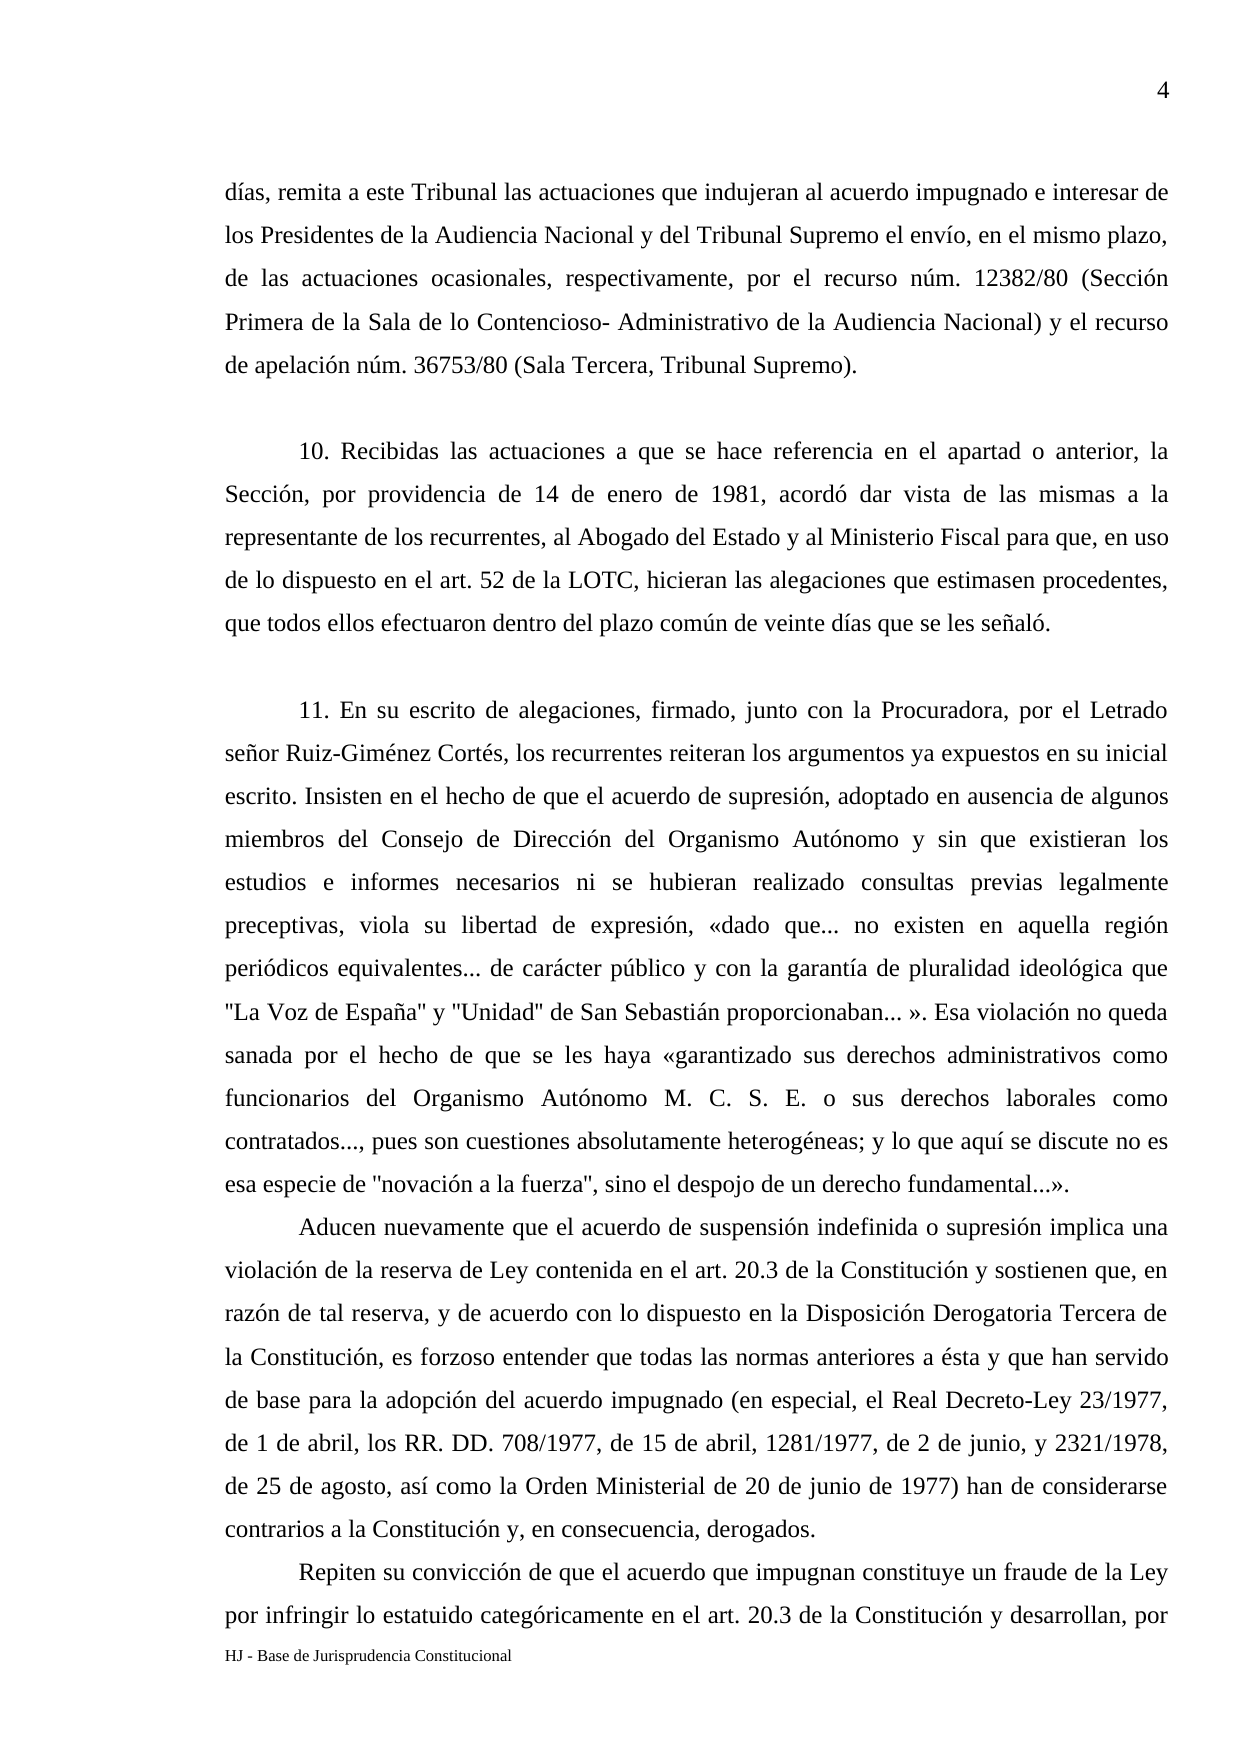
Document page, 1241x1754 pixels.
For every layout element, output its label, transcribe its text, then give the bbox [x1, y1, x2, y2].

text 11. En su escrito de alegaciones, firmado, junto con la Procuradora, por el Letrado señor Ruiz-Giménez Cortés, los recurrentes reiteran los argumentos ya expuestos en su inicial escrito. Insisten en el hecho de que el acuerdo de supresión, adoptado en ausencia de algunos miembros del Consejo de Dirección del Organismo Autónomo y sin que existieran los estudios e informes necesarios ni se hubieran realizado consultas previas legalmente preceptivas, viola su libertad de expresión, «dado que... no existen en aquella región periódicos equivalentes... de carácter público y con la garantía de pluralidad ideológica que ''La Voz de España'' y ''Unidad'' de San Sebastián proporcionaban... ». Esa violación no queda sanada por el hecho de que se les haya «garantizado sus derechos administrativos como funcionarios del Organismo Autónomo M. C. S. E. o sus derechos laborales como contratados..., pues son cuestiones absolutamente heterogéneas; y lo que aquí se discute no es esa especie de ''novación a la fuerza'', sino el despojo de un derecho fundamental...». [224, 695, 1169, 1198]
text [224, 1557, 1169, 1629]
text Aducen nuevamente que el acuerdo de suspensión indefinida o supresión implica una violación de la reserva de Ley contenida en el art. 20.3 de la Constitución y sostienen que, en razón de tal reserva, y de acuerdo con lo dispuesto en la Disposición Derogatoria Tercera de la Constitución, es forzoso entender que todas las normas anteriores a ésta y que han servido de base para la adopción del acuerdo impugnado (en especial, el Real Decreto-Ley 23/1977, de 1 de abril, los RR. DD. 708/1977, de 15 de abril, 1281/1977, de 2 de junio, y 2321/1978, de 25 de agosto, así como la Orden Ministerial de 20 de junio de 1977) han de considerarse contrarios a la Constitución y, en consecuencia, derogados. [224, 1212, 1169, 1543]
text 10. Recibidas las actuaciones a que se hace referencia en el apartad o anterior, la Sección, por providencia de 14 de enero de 1981, acordó dar vista de las mismas a la representante de los recurrentes, al Abogado del Estado y al Ministerio Fiscal para que, en uso de lo dispuesto en el art. 52 de la LOTC, hicieran las alegaciones que estimasen procedentes, que todos ellos efectuaron dentro del plazo común de veinte días que se les señaló. [224, 436, 1169, 637]
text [224, 177, 1169, 378]
